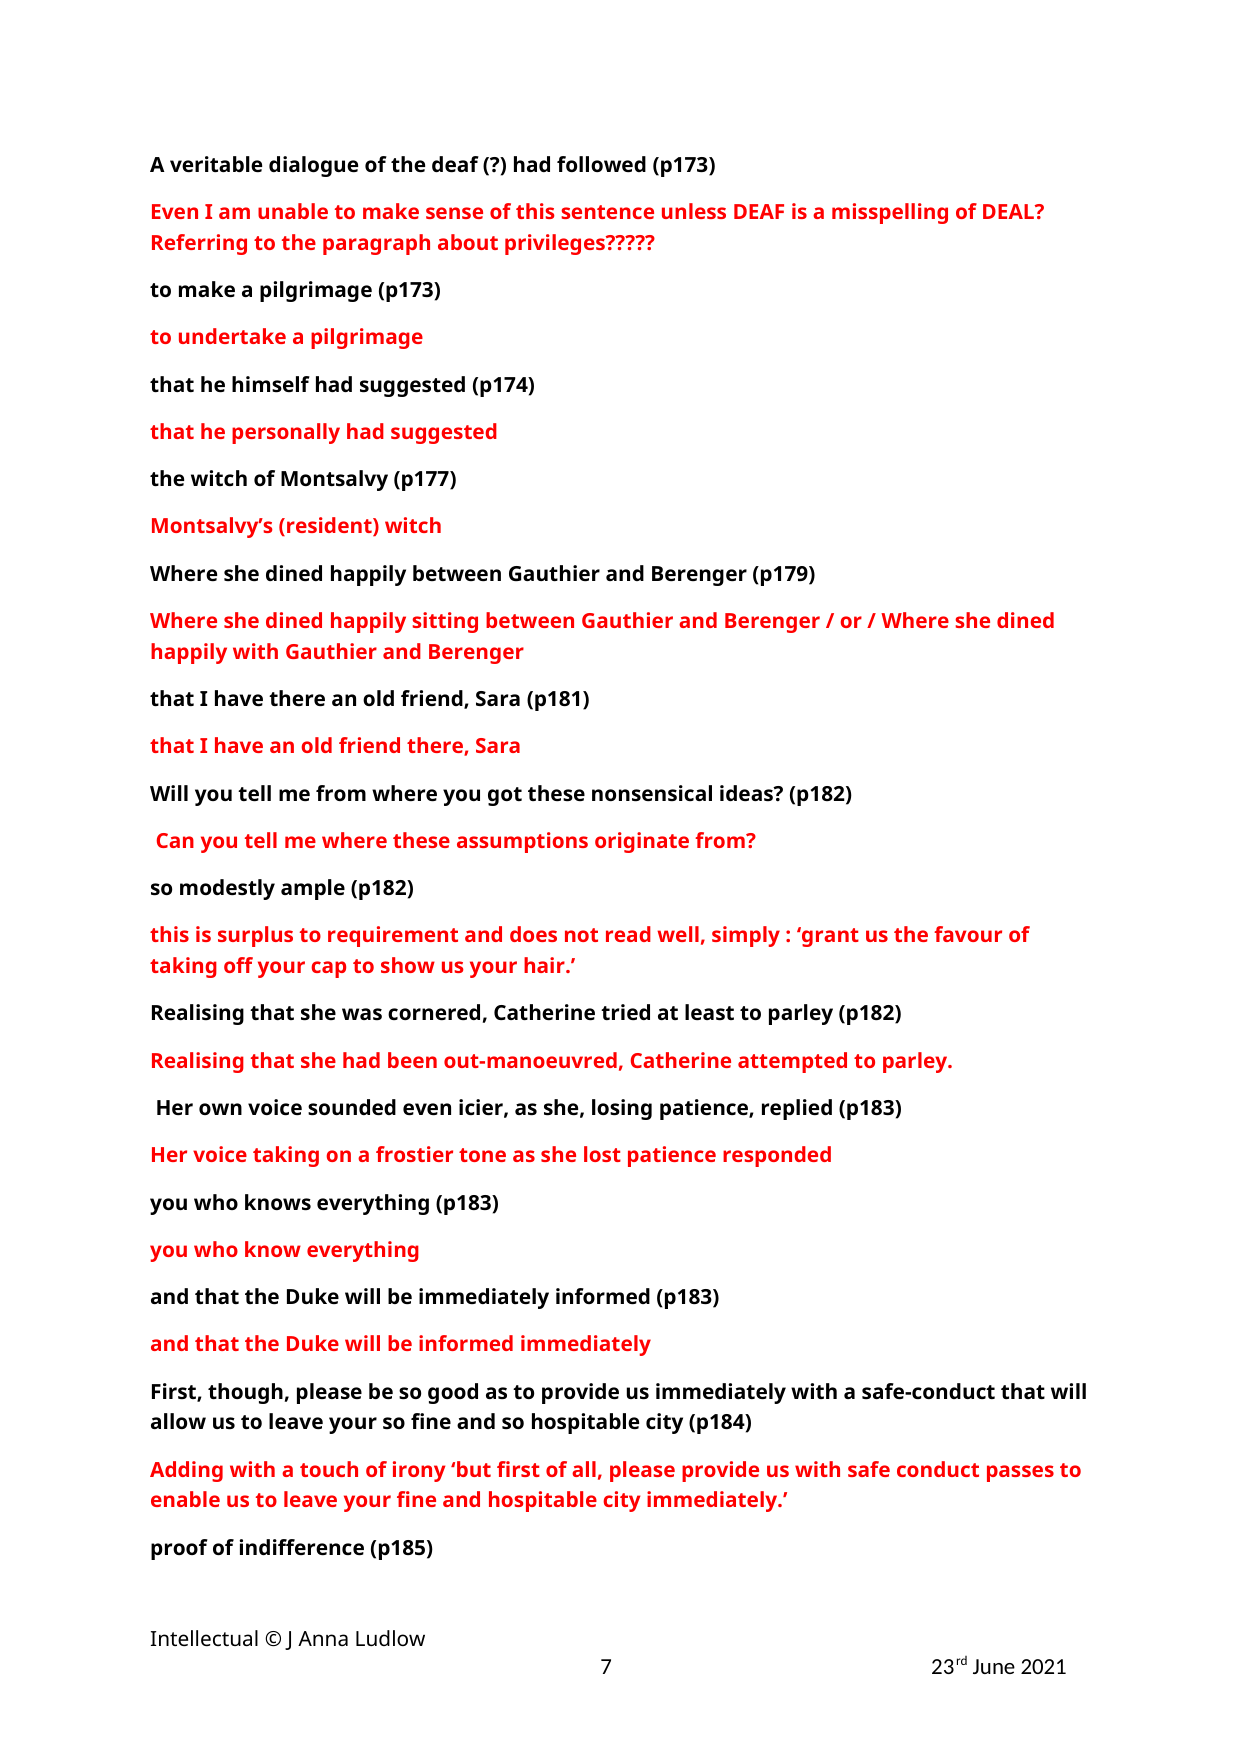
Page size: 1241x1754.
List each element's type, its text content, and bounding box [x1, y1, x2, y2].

text that he personally had suggested [150, 417, 1090, 446]
text that I have an old friend there, Sara [150, 731, 1090, 760]
text Can you tell me where these assumptions originate from? [150, 826, 1090, 854]
text you who knows everything (p183) [150, 1188, 1090, 1216]
text and that the Duke will be immediately informed (p183) [150, 1282, 1090, 1311]
text to make a pilgrimage (p173) [150, 275, 1090, 304]
text Even I am unable to make sense of this sentence unless DEAF is a misspelling of DEAL? Referring to the paragraph about privileges????? [150, 197, 1090, 256]
text Realising that she was cornered, Catherine tried at least to parley (p182) [150, 998, 1090, 1027]
text proof of indifference (p185) [150, 1533, 1090, 1561]
text the witch of Montsalvy (p177) [150, 464, 1090, 493]
text Her voice taking on a frostier tone as she lost patience responded [150, 1140, 1090, 1169]
text so modestly ample (p182) [150, 873, 1090, 902]
text you who know everything [150, 1235, 1090, 1263]
text Montsalvy’s (resident) witch [150, 512, 1090, 540]
text Realising that she had been out-manoeuvred, Catherine attempted to parley. [150, 1046, 1090, 1074]
text First, though, please be so good as to provide us immediately with a safe-conduct that will allow us to leave your so fine and so hospitable city (p184) [150, 1377, 1090, 1436]
text Where she dined happily sitting between Gauthier and Berenger / or / Where she dined happily with Gauthier and Berenger [150, 606, 1090, 665]
text A veritable dialogue of the deaf (?) had followed (p173) [150, 150, 1090, 178]
text to undertake a pilgrimage [150, 322, 1090, 351]
text Will you tell me from where you got these nonsensical ideas? (p182) [150, 779, 1090, 807]
text Her own voice sounded even icier, as she, losing patience, replied (p183) [150, 1093, 1090, 1122]
text Where she dined happily between Gauthier and Berenger (p179) [150, 559, 1090, 587]
text Adding with a touch of irony ‘but first of all, please provide us with safe conduct passes to enable us to leave your fine and hospitable city immediately.’ [150, 1455, 1090, 1514]
text that I have there an old friend, Sara (p181) [150, 684, 1090, 713]
text this is surplus to requirement and does not read well, simply : ‘grant us the favour of taking off your cap to show us your hair.’ [150, 921, 1090, 980]
text that he himself had suggested (p174) [150, 370, 1090, 398]
text and that the Duke will be informed immediately [150, 1329, 1090, 1358]
